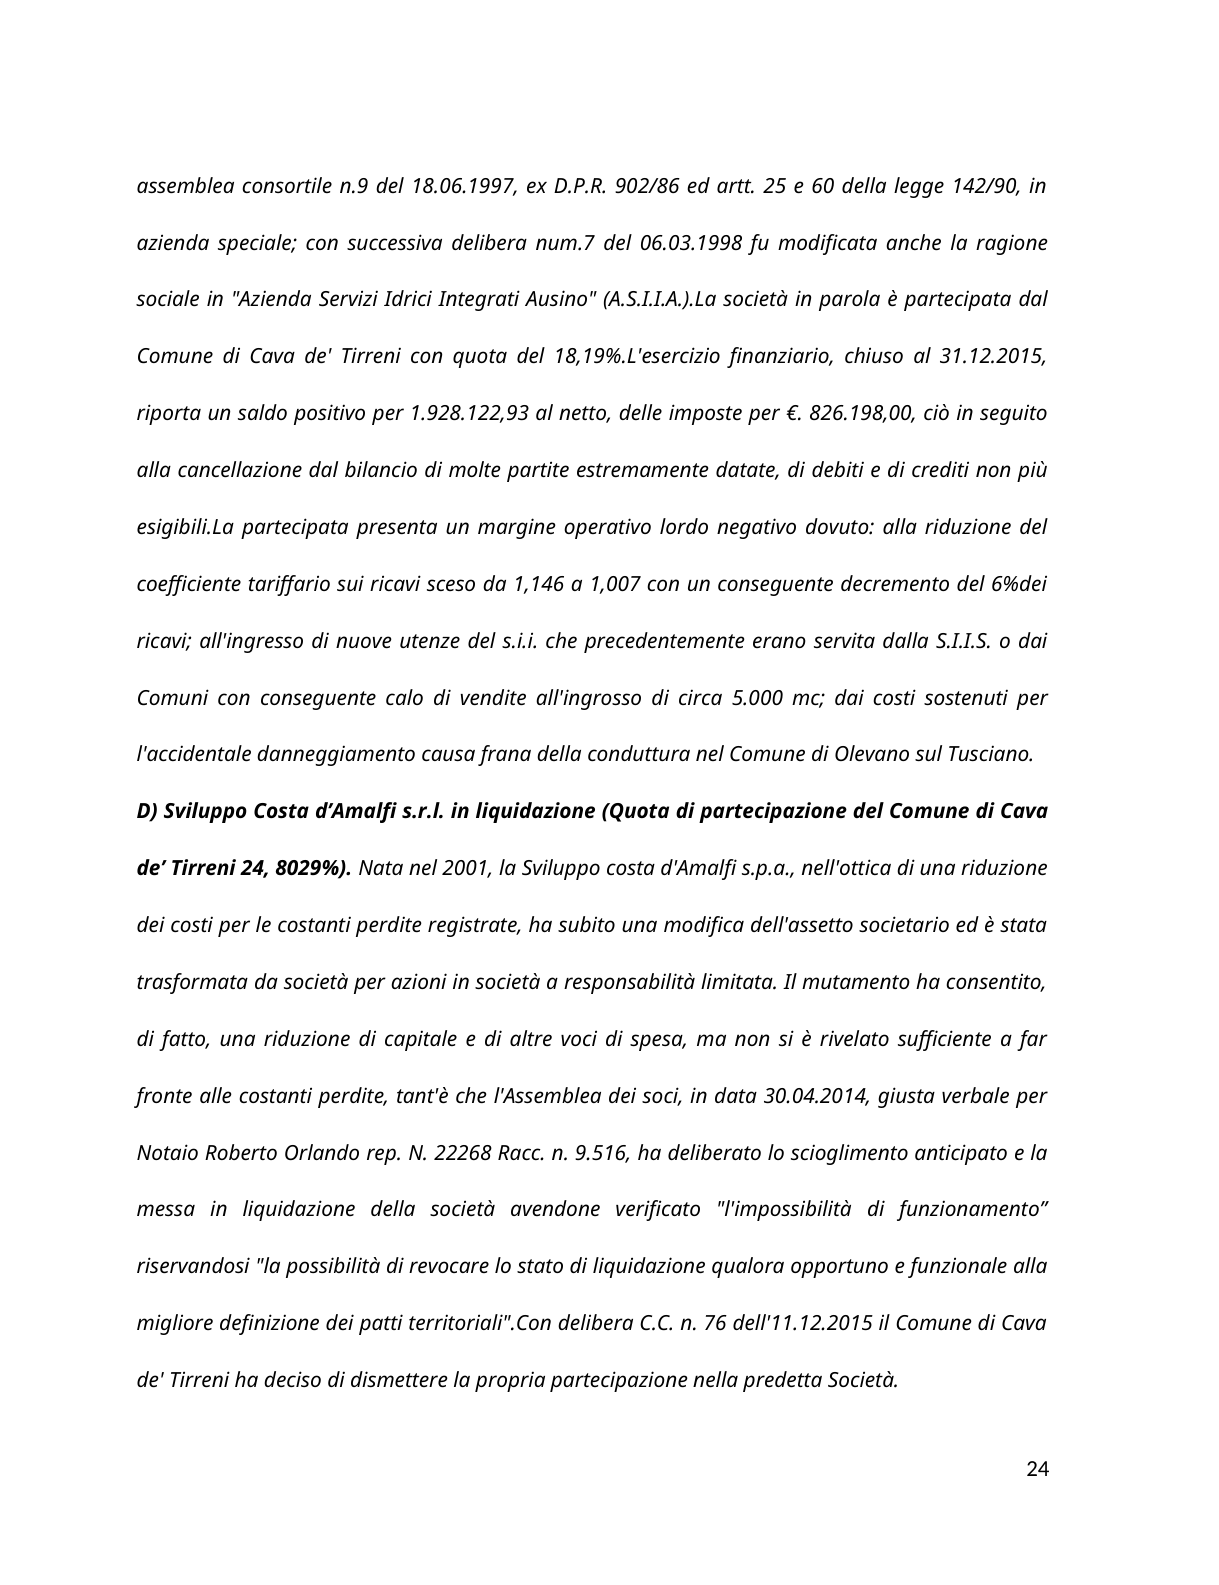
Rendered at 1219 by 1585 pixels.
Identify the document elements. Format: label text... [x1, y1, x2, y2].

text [136, 171, 1049, 768]
text D) Sviluppo Costa d’Amalfi s.r.l. in liquidazione (Quota di partecipazione del Comune di Cava de’ Tirreni 24, 8029%). Nata nel 2001, la Sviluppo costa d'Amalfi s.p.a., nell'ottica di una riduzione dei costi per le costanti perdite registrate, ha subito una modifica dell'assetto societario ed è stata trasformata da società per azioni in società a responsabilità limitata. Il mutamento ha consentito, di fatto, una riduzione di capitale e di altre voci di spesa, ma non si è rivelato sufficiente a far fronte alle costanti perdite, tant'è che l'Assemblea dei soci, in data 30.04.2014, giusta verbale per Notaio Roberto Orlando rep. N. 22268 Racc. n. 9.516, ha deliberato lo scioglimento anticipato e la messa in liquidazione della società avendone verificato "l'impossibilità di funzionamento” riservandosi "la possibilità di revocare lo stato di liquidazione qualora opportuno e funzionale alla migliore definizione dei patti territoriali".Con delibera C.C. n. 76 dell'11.12.2015 il Comune di Cava de' Tirreni ha deciso di dismettere la propria partecipazione nella predetta Società. [136, 796, 1049, 1393]
